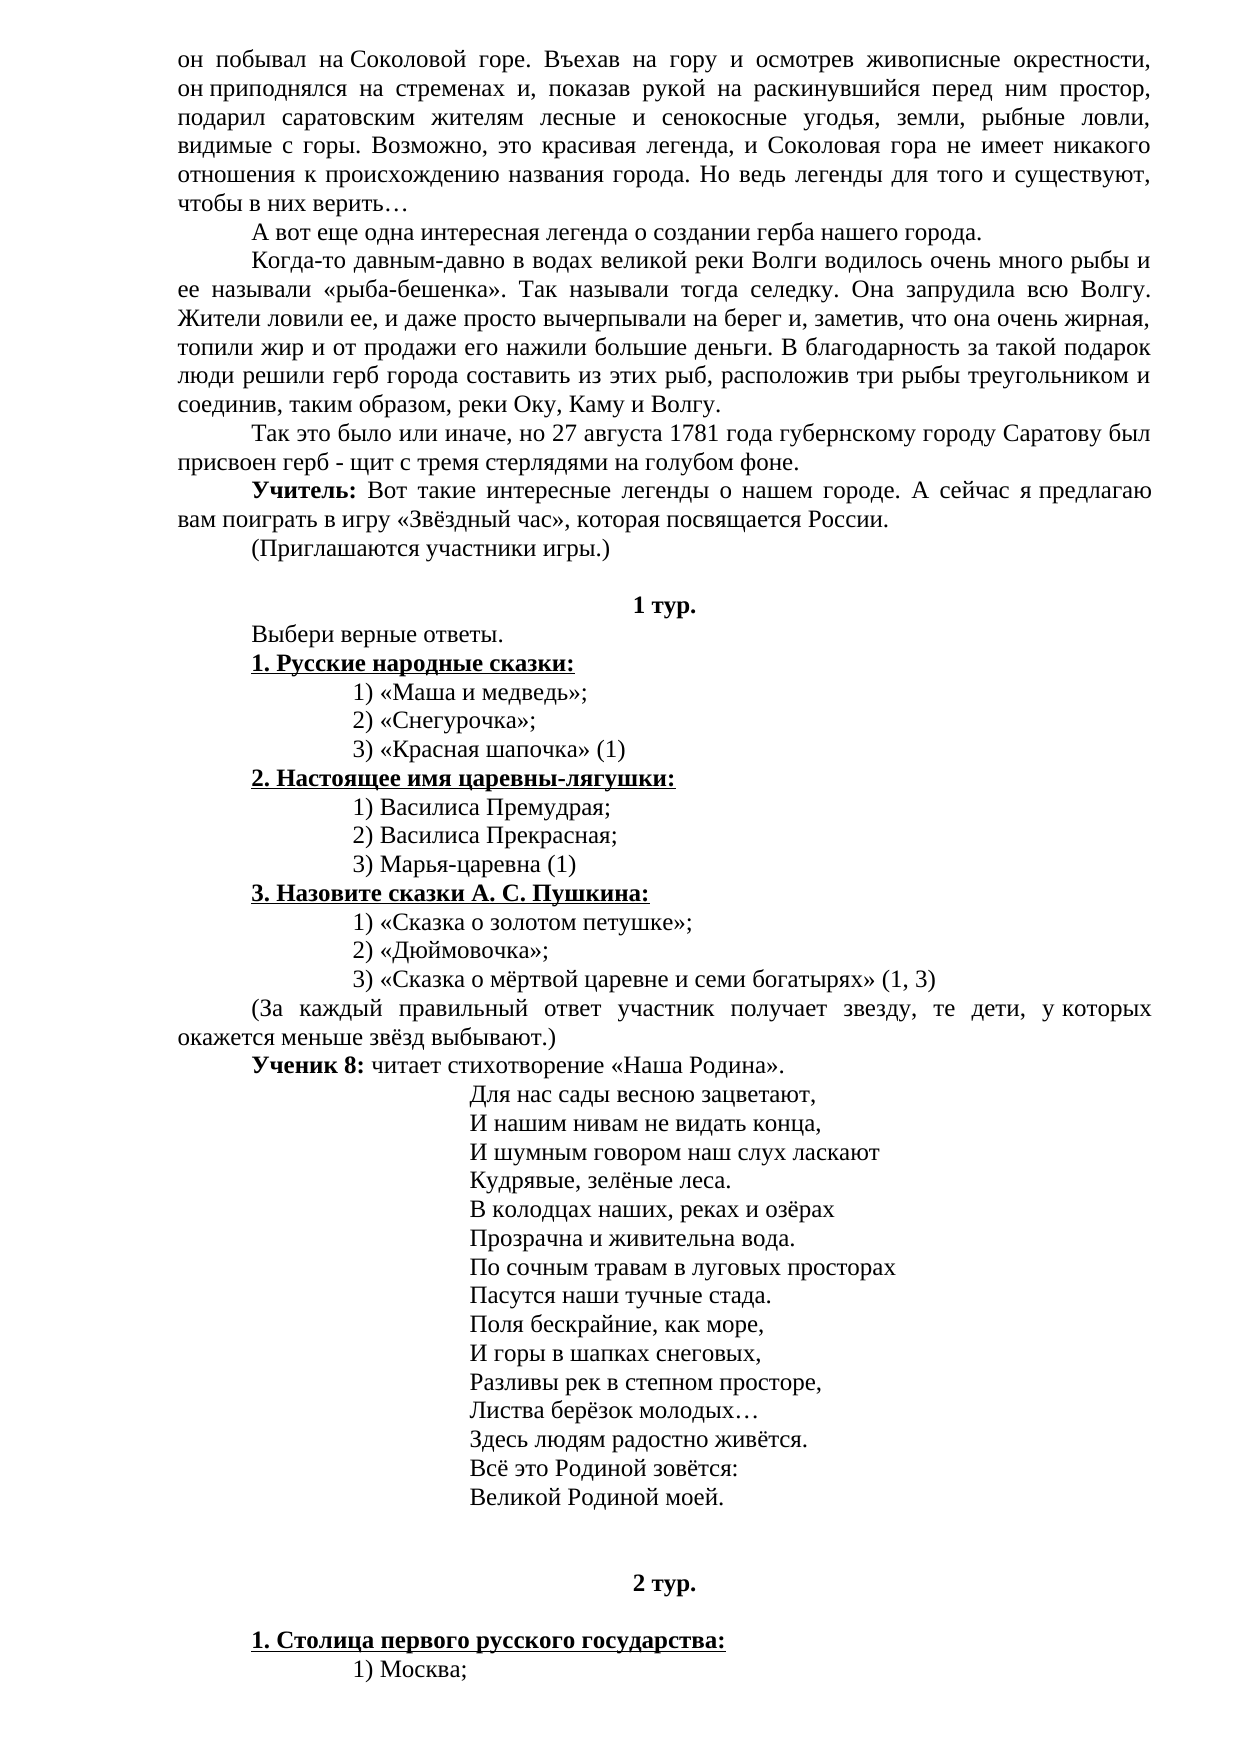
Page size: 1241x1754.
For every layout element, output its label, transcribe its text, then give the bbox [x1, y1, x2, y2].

text 1 тур. [177, 591, 1152, 619]
text 2) Василиса Прекрасная; [177, 821, 1152, 849]
text По сочным травам в луговых просторах [177, 1252, 1152, 1281]
text 3) «Сказка о мёртвой царевне и семи богатырях» (1, 3) [177, 964, 1152, 993]
text В колодцах наших, реках и озёрах [177, 1194, 1152, 1223]
text Разливы рек в степном просторе, [177, 1367, 1152, 1396]
text Кудрявые, зелёные леса. [177, 1166, 1152, 1194]
text 1) Василиса Премудрая; [177, 792, 1152, 821]
text 2) «Дюймовочка»; [177, 936, 1152, 964]
text А вот еще одна интересная легенда о создании герба нашего города. [177, 217, 1152, 246]
text Здесь людям радостно живётся. [177, 1424, 1152, 1453]
text Выбери верные ответы. [177, 619, 1152, 648]
text И нашим нивам не видать конца, [177, 1108, 1152, 1137]
text Когда-то давным-давно в водах великой реки Волги водилось очень много рыбы и ее называли «рыба-бешенка». Так называли тогда селедку. Она запрудила всю Волгу. Жители ловили ее, и даже просто вычерпывали на берег и, заметив, что она очень жирная, топили жир и от продажи его нажили большие деньги. В благодарность за такой подарок люди решили герб города составить из этих рыб, расположив три рыбы треугольником и соединив, таким образом, реки Оку, Каму и Волгу. [177, 246, 1152, 418]
text 1) «Сказка о золотом петушке»; [177, 907, 1152, 936]
text 3) «Красная шапочка» (1) [177, 734, 1152, 763]
text 1. Столица первого русского государства: [177, 1626, 1152, 1654]
text Всё это Родиной зовётся: [177, 1453, 1152, 1482]
text 3) Марья-царевна (1) [177, 849, 1152, 878]
text Пасутся наши тучные стада. [177, 1281, 1152, 1309]
text (За каждый правильный ответ участник получает звезду, те дети, у которых окажется меньше звёзд выбывают.) [177, 993, 1152, 1051]
text И горы в шапках снеговых, [177, 1338, 1152, 1367]
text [177, 44, 1152, 217]
text Поля бескрайние, как море, [177, 1309, 1152, 1338]
text И шумным говором наш слух ласкают [177, 1137, 1152, 1166]
text Великой Родиной моей. [177, 1482, 1152, 1511]
text 2. Настоящее имя царевны-лягушки: [177, 763, 1152, 792]
text (Приглашаются участники игры.) [177, 533, 1152, 562]
text Для нас сады весною зацветают, [177, 1079, 1152, 1108]
text Так это было или иначе, но 27 августа 1781 года губернскому городу Саратову был присвоен герб - щит с тремя стерлядями на голубом фоне. [177, 418, 1152, 476]
text Ученик 8: читает стихотворение «Наша Родина». [177, 1051, 1152, 1079]
text 2 тур. [177, 1568, 1152, 1597]
text 3. Назовите сказки А. С. Пушкина: [177, 878, 1152, 907]
text Учитель: Вот такие интересные легенды о нашем городе. А сейчас я предлагаю вам поиграть в игру «Звёздный час», которая посвящается России. [177, 476, 1152, 533]
text Прозрачна и живительна вода. [177, 1223, 1152, 1252]
text 1) Москва; [177, 1654, 1152, 1683]
text 1. Русские народные сказки: [177, 648, 1152, 677]
text 1) «Маша и медведь»; [177, 677, 1152, 706]
text 2) «Снегурочка»; [177, 706, 1152, 734]
text Листва берёзок молодых… [177, 1396, 1152, 1424]
